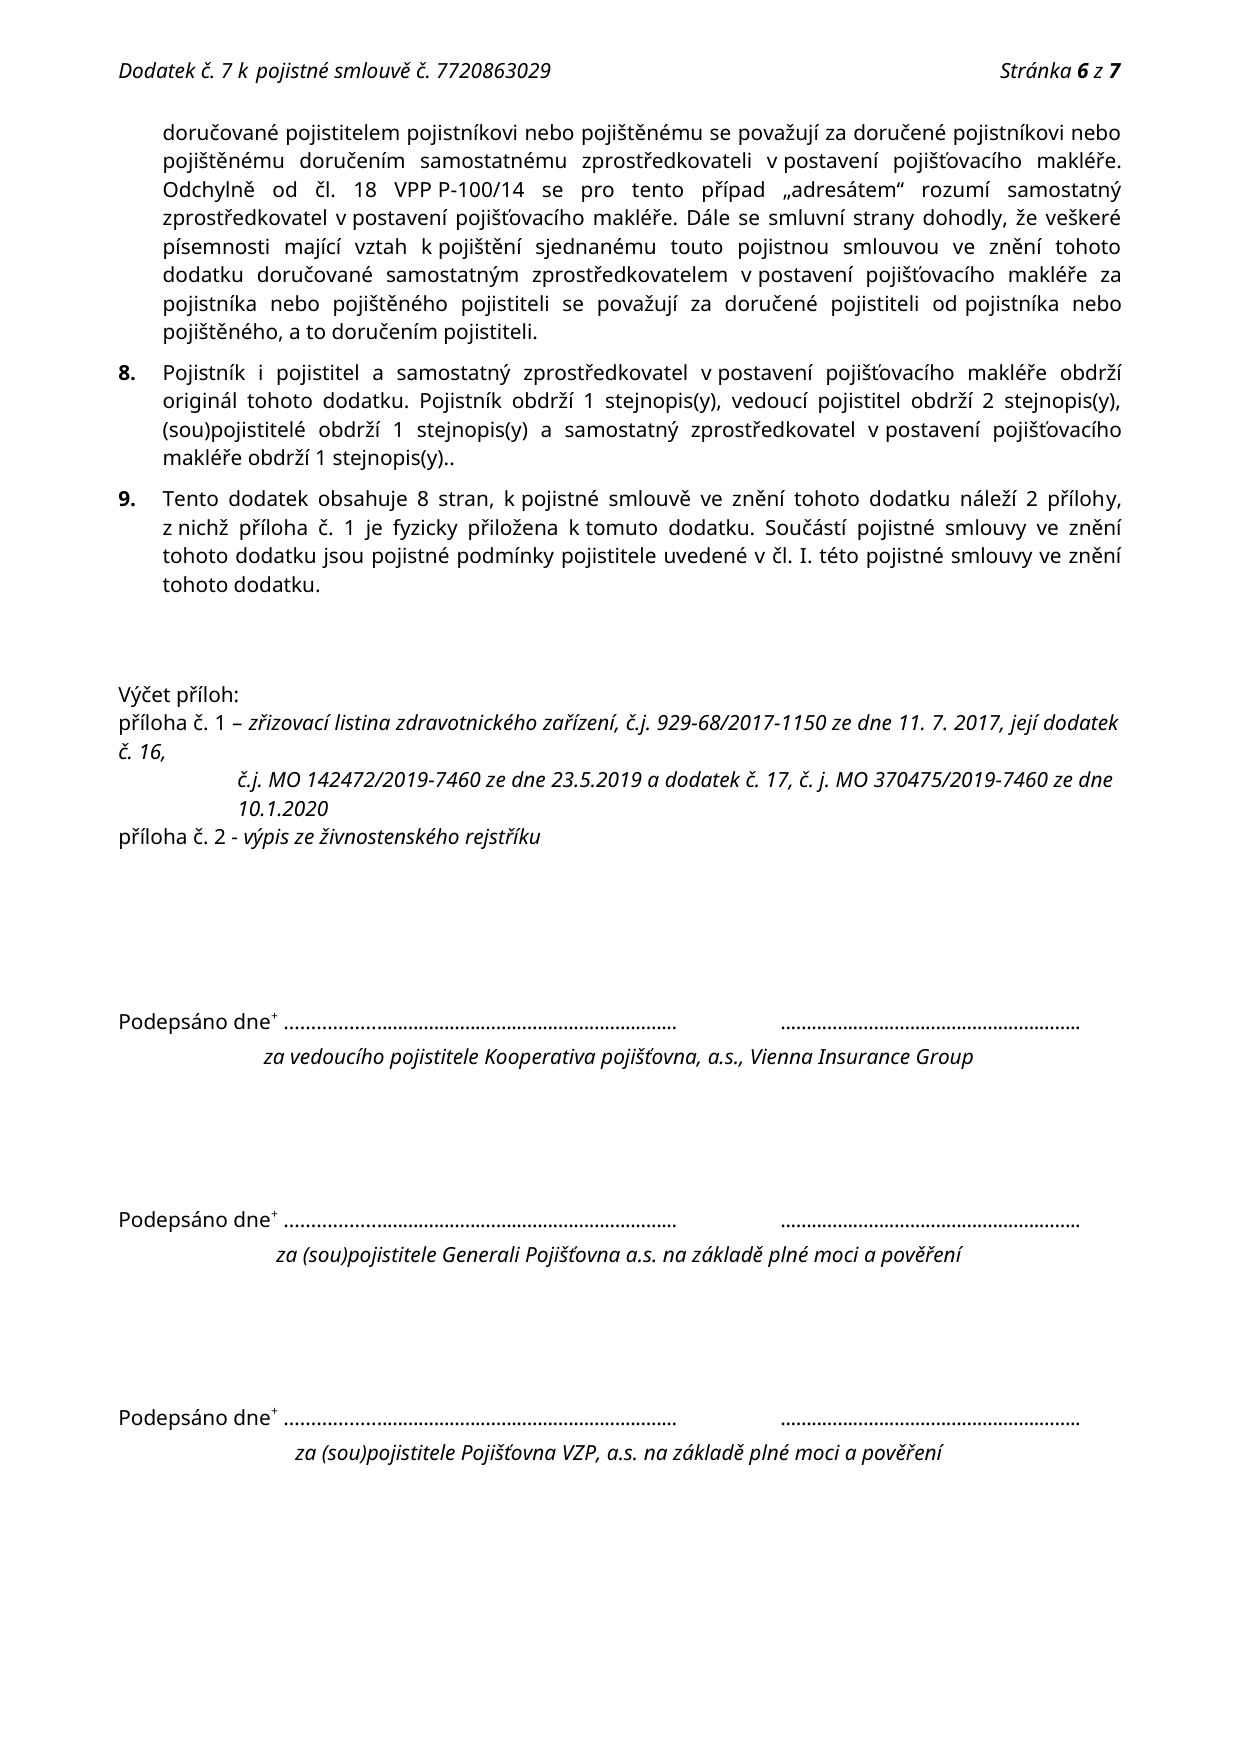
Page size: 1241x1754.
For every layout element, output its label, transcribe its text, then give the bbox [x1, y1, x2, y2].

text za (sou)pojistitele Pojišťovna VZP, a.s. na základě plné moci a pověření [118, 1438, 1122, 1466]
text příloha č. 2 - výpis ze živnostenského rejstříku [118, 822, 1122, 851]
list Pojistník i pojistitel a samostatný zprostředkovatel v postavení pojišťovacího makléře obdrží originál tohoto dodatku. Pojistník obdrží 1 stejnopis(y), vedoucí pojistitel obdrží 2 stejnopis(y), (sou)pojistitelé obdrží 1 stejnopis(y) a samostatný zprostředkovatel v postavení pojišťovacího makléře obdrží 1 stejnopis(y).. [118, 358, 1122, 472]
text č.j. MO 142472/2019-7460 ze dne 23.5.2019 a dodatek č. 17, č. j. MO 370475/2019-7460 ze dne [118, 765, 1122, 794]
text příloha č. 1 – zřizovací listina zdravotnického zařízení, č.j. 929-68/2017-1150 ze dne 11. 7. 2017, její dodatek č. 16, [118, 708, 1122, 765]
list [118, 118, 1122, 346]
text za (sou)pojistitele Generali Pojišťovna a.s. na základě plné moci a pověření [118, 1240, 1122, 1268]
text Podepsáno dne+ …………….. .......................................................... .......................................................... [118, 1007, 1122, 1036]
text Výčet příloh: [118, 680, 1122, 708]
text 10.1.2020 [118, 794, 1122, 822]
text za vedoucího pojistitele Kooperativa pojišťovna, a.s., Vienna Insurance Group [118, 1042, 1122, 1071]
list Tento dodatek obsahuje 8 stran, k pojistné smlouvě ve znění tohoto dodatku náleží 2 přílohy, z nichž příloha č. 1 je fyzicky přiložena k tomuto dodatku. Součástí pojistné smlouvy ve znění tohoto dodatku jsou pojistné podmínky pojistitele uvedené v čl. I. této pojistné smlouvy ve znění tohoto dodatku. [118, 484, 1122, 598]
text Podepsáno dne+ …………….. .......................................................... .......................................................... [118, 1205, 1122, 1234]
text Podepsáno dne+ …………….. .......................................................... .......................................................... [118, 1403, 1122, 1431]
